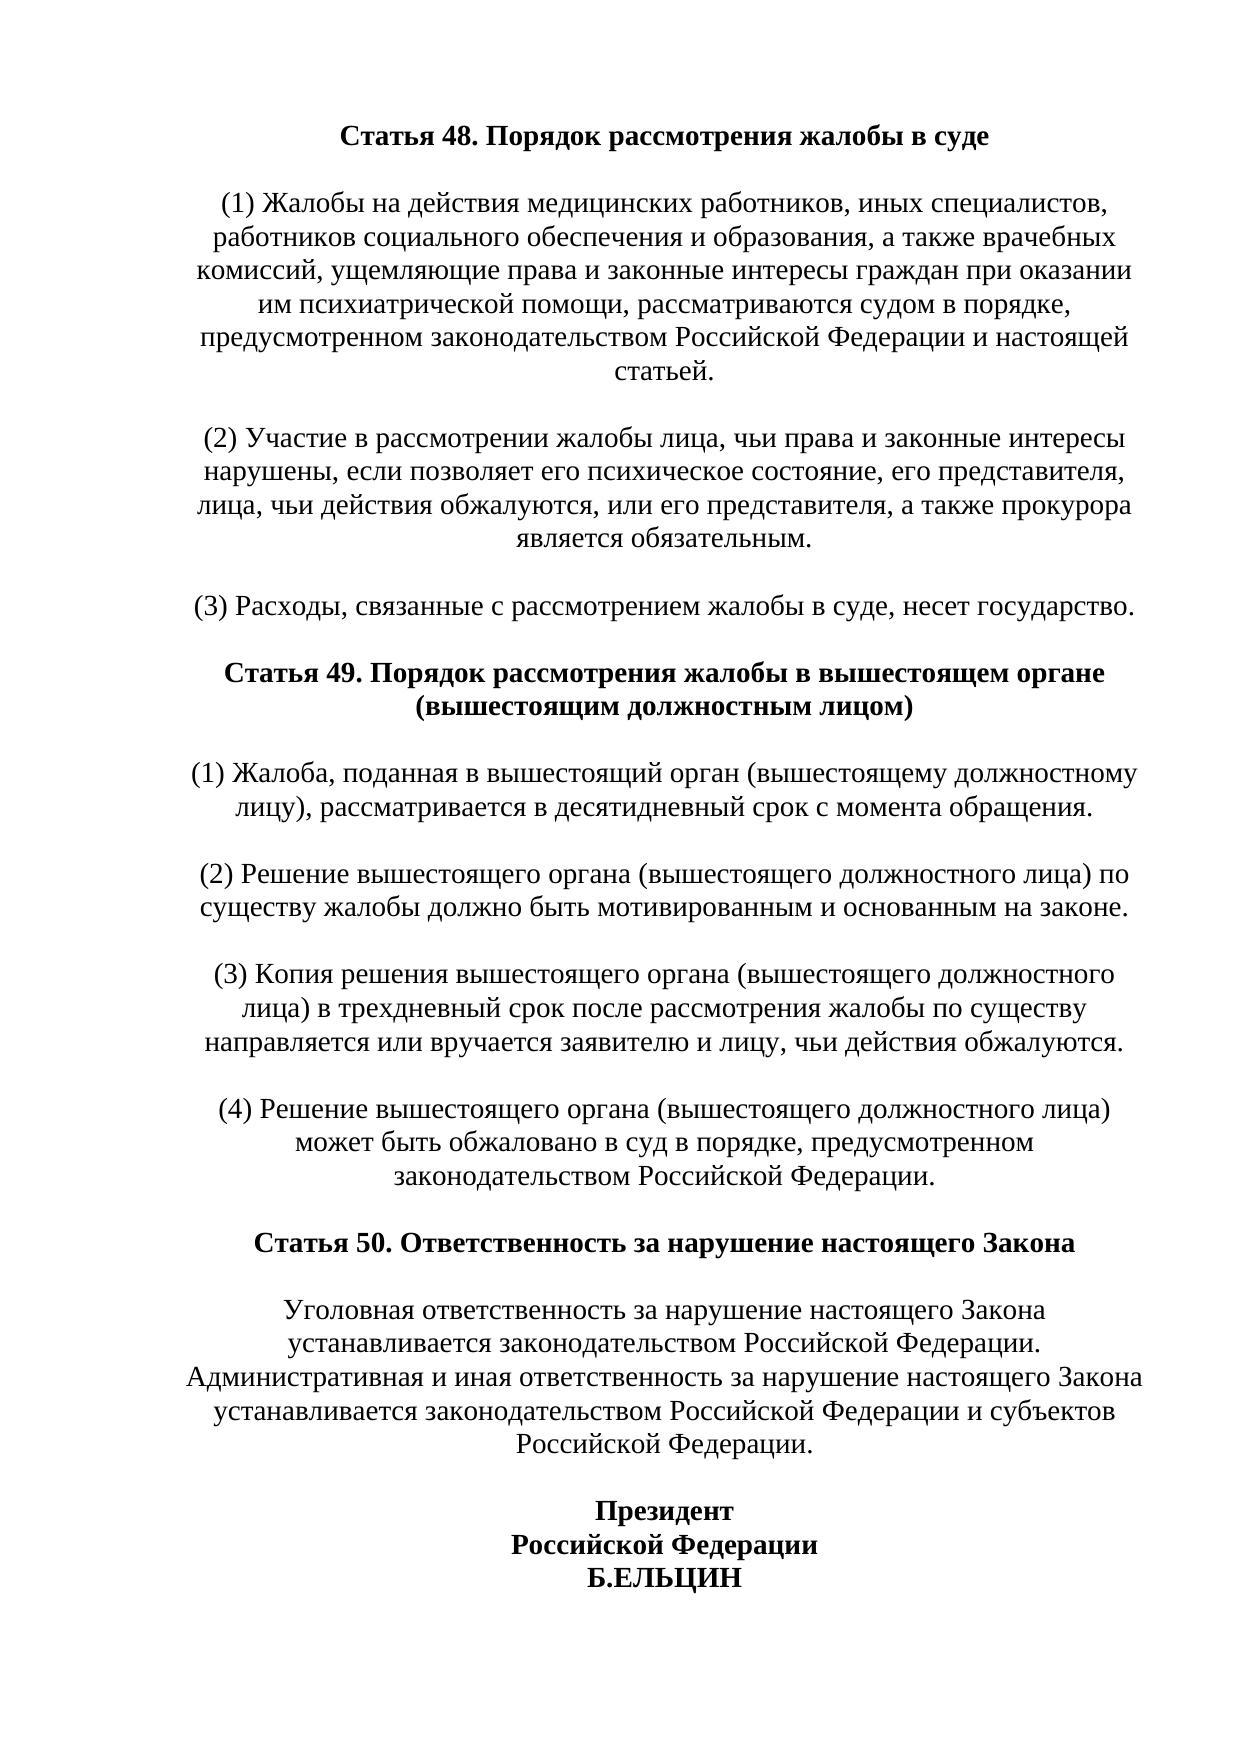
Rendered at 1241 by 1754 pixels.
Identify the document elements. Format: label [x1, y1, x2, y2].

text [177, 118, 1152, 1594]
